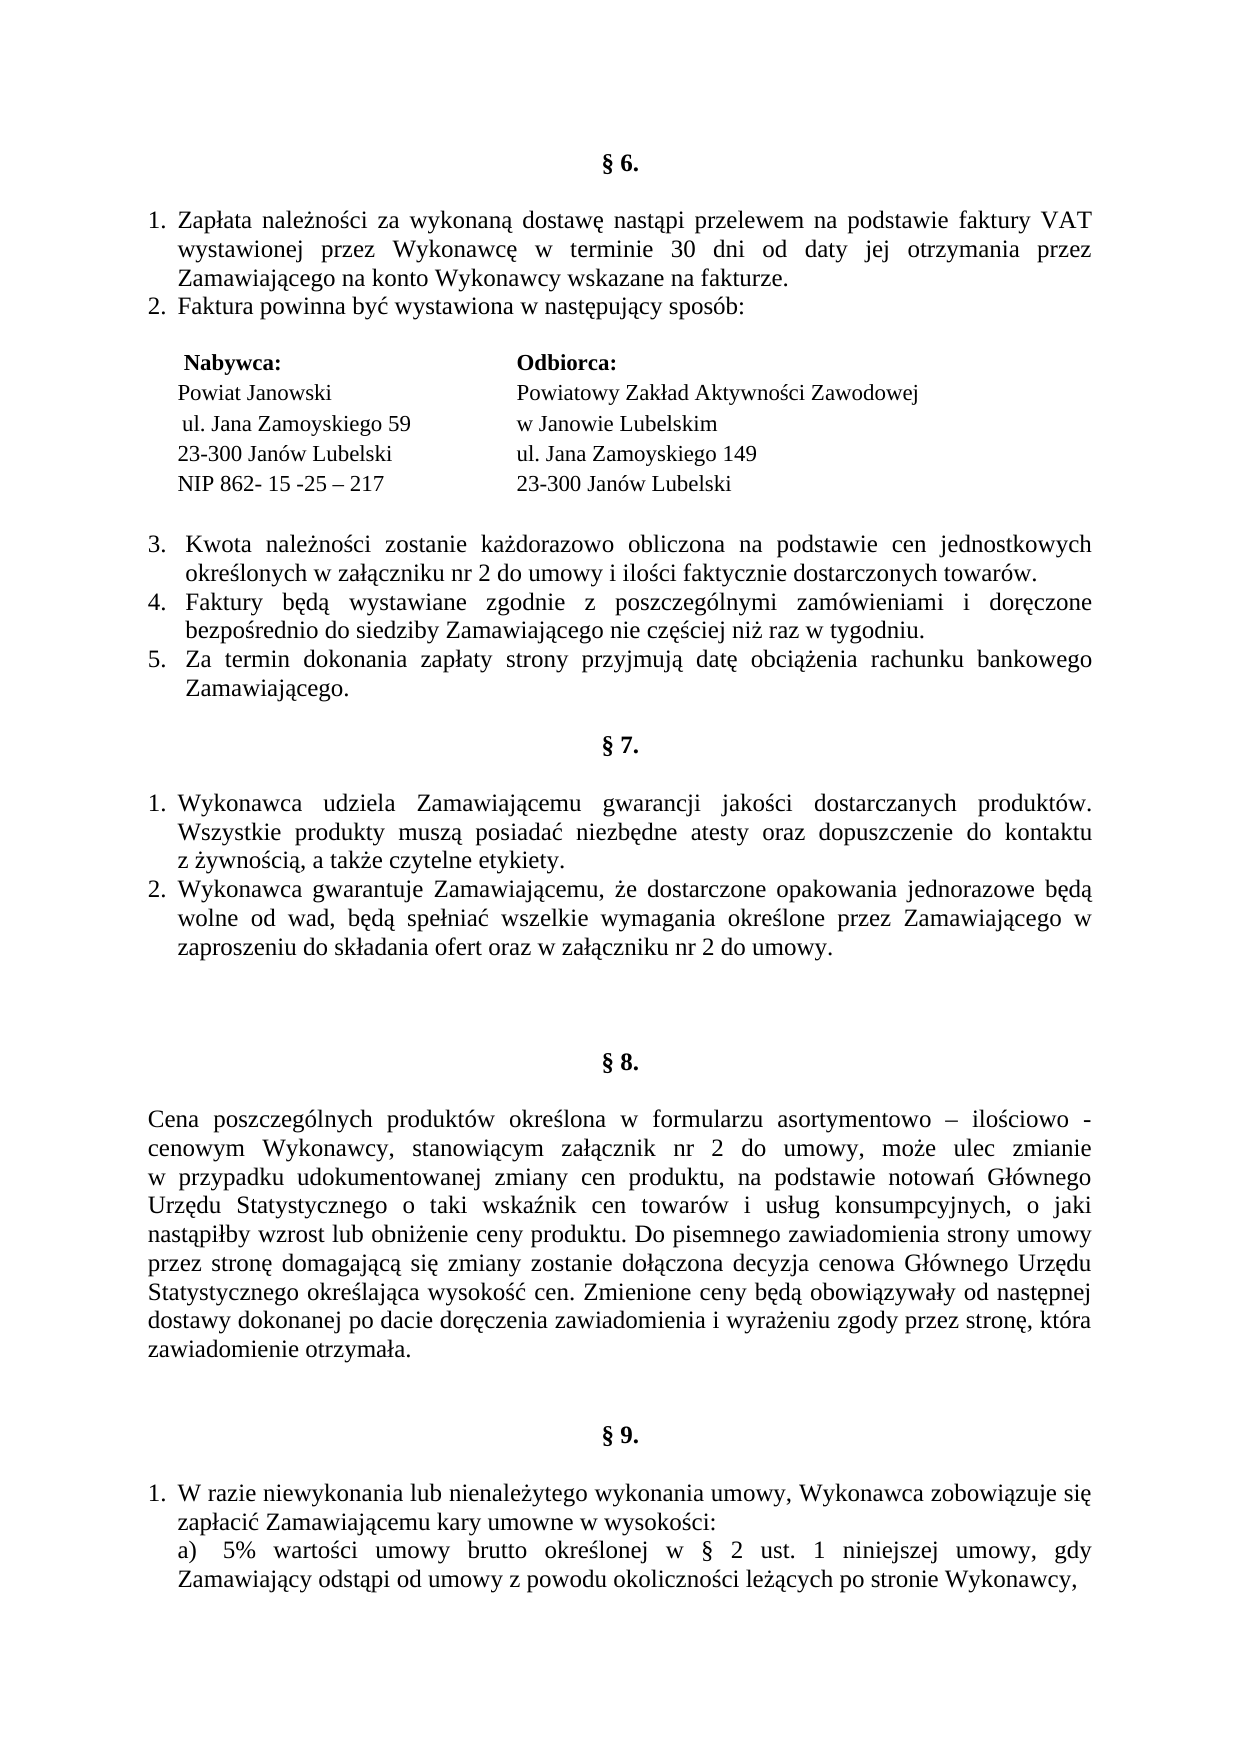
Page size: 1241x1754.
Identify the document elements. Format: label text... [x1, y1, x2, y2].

text Nabywca: Odbiorca: [148, 349, 1093, 375]
text § 7. [148, 730, 1093, 759]
text NIP 862- 15 -25 – 217 23-300 Janów Lubelski [148, 470, 1093, 496]
list 5% wartości umowy brutto określonej w § 2 ust. 1 niniejszej umowy, gdy Zamawiający odstąpi od umowy z powodu okoliczności leżących po stronie Wykonawcy, [177, 1535, 1093, 1593]
text Powiat Janowski Powiatowy Zakład Aktywności Zawodowej [148, 379, 1093, 406]
text ul. Jana Zamoyskiego 59 w Janowie Lubelskim [148, 410, 1093, 436]
list Zapłata należności za wykonaną dostawę nastąpi przelewem na podstawie faktury VAT wystawionej przez Wykonawcę w terminie 30 dni od daty jej otrzymania przez Zamawiającego na konto Wykonawcy wskazane na fakturze. [148, 205, 1093, 291]
list Za termin dokonania zapłaty strony przyjmują datę obciążenia rachunku bankowego Zamawiającego. [148, 644, 1093, 702]
list Faktury będą wystawiane zgodnie z poszczególnymi zamówieniami i doręczone bezpośrednio do siedziby Zamawiającego nie częściej niż raz w tygodniu. [148, 587, 1093, 644]
list Wykonawca udziela Zamawiającemu gwarancji jakości dostarczanych produktów. Wszystkie produkty muszą posiadać niezbędne atesty oraz dopuszczenie do kontaktu z żywnością, a także czytelne etykiety. [148, 788, 1093, 874]
text 23-300 Janów Lubelski ul. Jana Zamoyskiego 149 [148, 440, 1093, 466]
list W razie niewykonania lub nienależytego wykonania umowy, Wykonawca zobowiązuje się zapłacić Zamawiającemu kary umowne w wysokości: [148, 1478, 1093, 1535]
list Wykonawca gwarantuje Zamawiającemu, że dostarczone opakowania jednorazowe będą wolne od wad, będą spełniać wszelkie wymagania określone przez Zamawiającego w zaproszeniu do składania ofert oraz w załączniku nr 2 do umowy. [148, 874, 1093, 960]
text § 9. [148, 1420, 1093, 1449]
list Kwota należności zostanie każdorazowo obliczona na podstawie cen jednostkowych określonych w załączniku nr 2 do umowy i ilości faktycznie dostarczonych towarów. [148, 529, 1093, 587]
text § 8. [148, 1047, 1093, 1075]
text Cena poszczególnych produktów określona w formularzu asortymentowo – ilościowo -cenowym Wykonawcy, stanowiącym załącznik nr 2 do umowy, może ulec zmianie w przypadku udokumentowanej zmiany cen produktu, na podstawie notowań Głównego Urzędu Statystycznego o taki wskaźnik cen towarów i usług konsumpcyjnych, o jaki nastąpiłby wzrost lub obniżenie ceny produktu. Do pisemnego zawiadomienia strony umowy przez stronę domagającą się zmiany zostanie dołączona decyzja cenowa Głównego Urzędu Statystycznego określająca wysokość cen. Zmienione ceny będą obowiązywały od następnej dostawy dokonanej po dacie doręczenia zawiadomienia i wyrażeniu zgody przez stronę, która zawiadomienie otrzymała. [148, 1104, 1093, 1363]
list Faktura powinna być wystawiona w następujący sposób: [148, 291, 1093, 320]
text § 6. [148, 148, 1093, 176]
